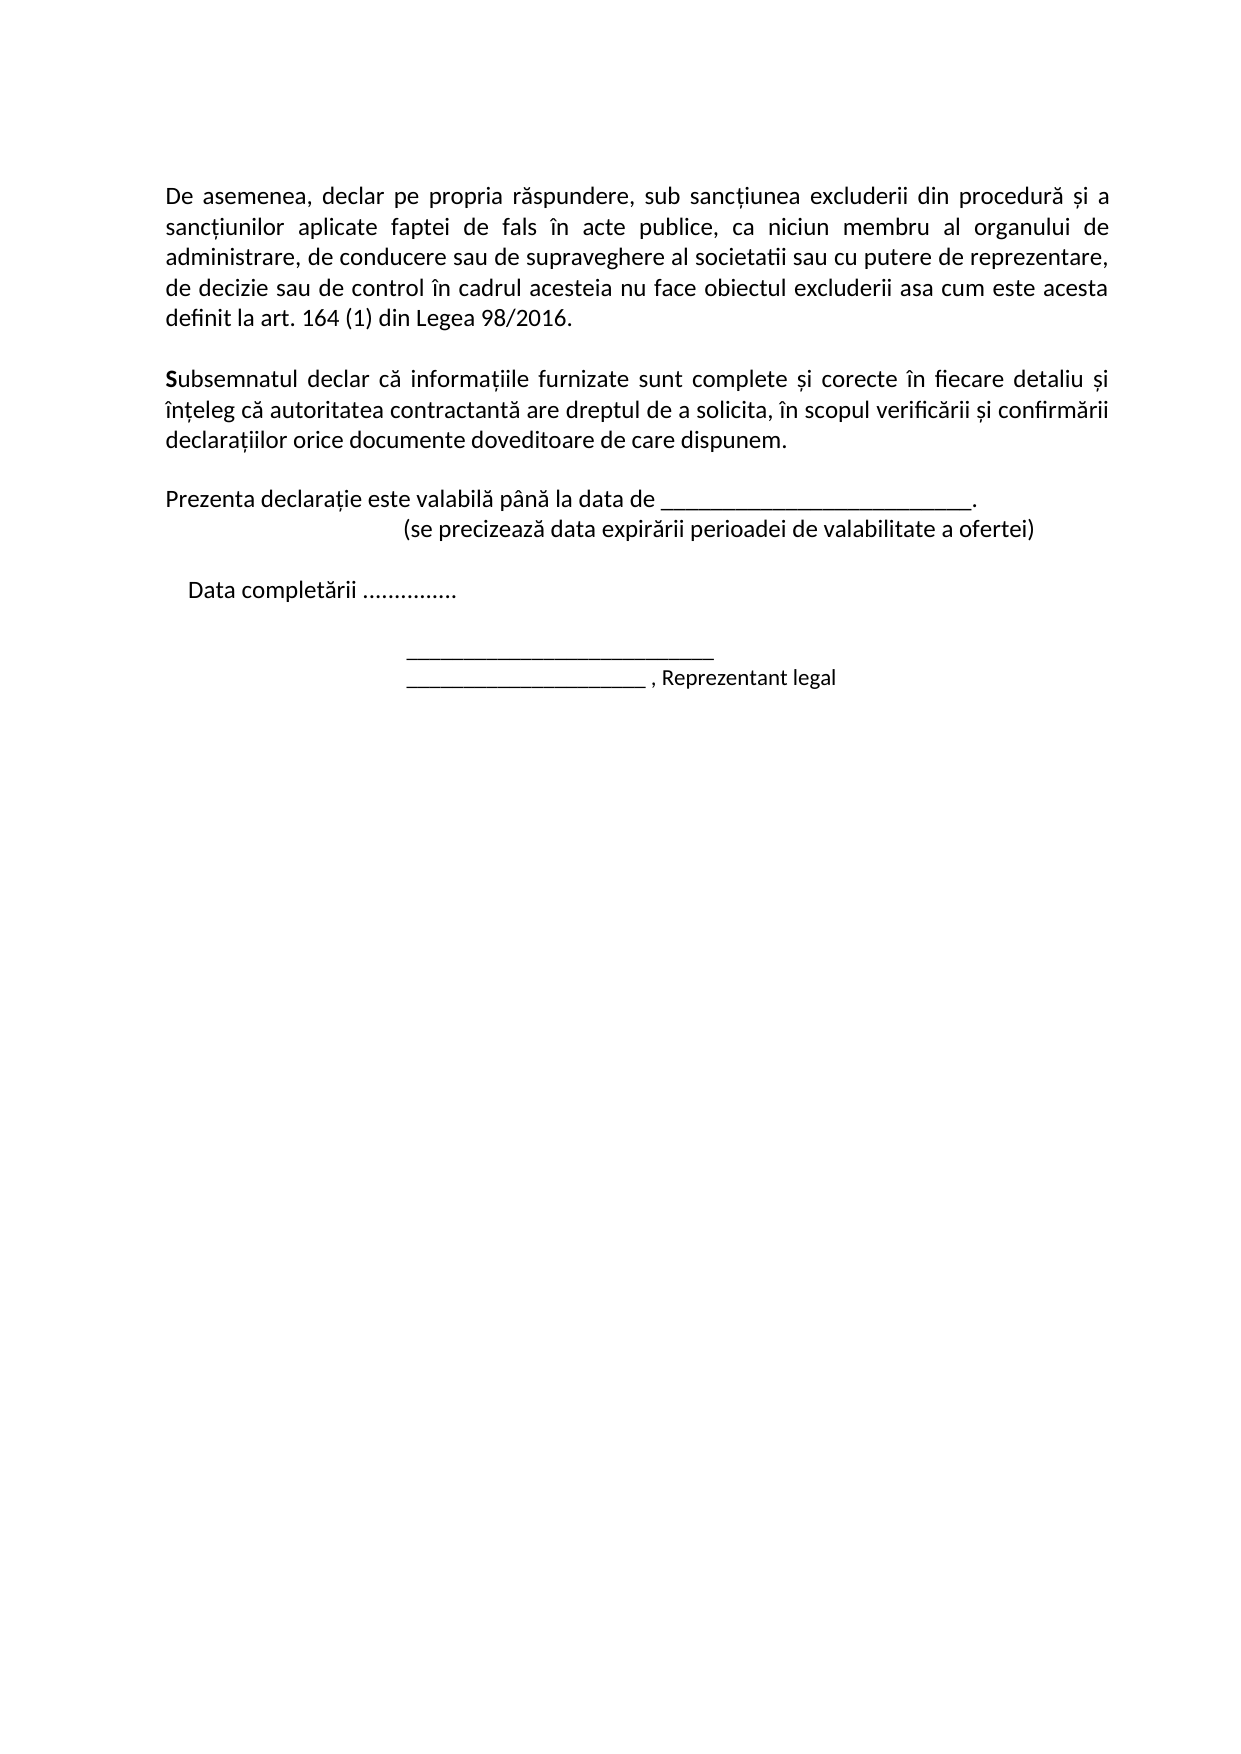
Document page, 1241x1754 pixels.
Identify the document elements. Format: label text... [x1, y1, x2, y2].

text Prezenta declaraţie este valabilă până la data de _________________________. [165, 483, 1110, 513]
text ___________________________ [406, 635, 1211, 663]
text Subsemnatul declar că informaţiile furnizate sunt complete şi corecte în fiecare detaliu şi înţeleg că autoritatea contractantă are dreptul de a solicita, în scopul verificării şi confirmării declaraţiilor orice documente doveditoare de care dispunem. [165, 363, 1110, 455]
text Data completării ............... [165, 574, 1110, 605]
text (se precizează data expirării perioadei de valabilitate a ofertei) [165, 513, 1110, 544]
text _____________________ , Reprezentant legal [406, 663, 1211, 691]
text De asemenea, declar pe propria răspundere, sub sancţiunea excluderii din procedură şi a sancţiunilor aplicate faptei de fals în acte publice, ca niciun membru al organului de administrare, de conducere sau de supraveghere al societatii sau cu putere de reprezentare, de decizie sau de control în cadrul acesteia nu face obiectul excluderii asa cum este acesta definit la art. 164 (1) din Legea 98/2016. [165, 180, 1110, 333]
